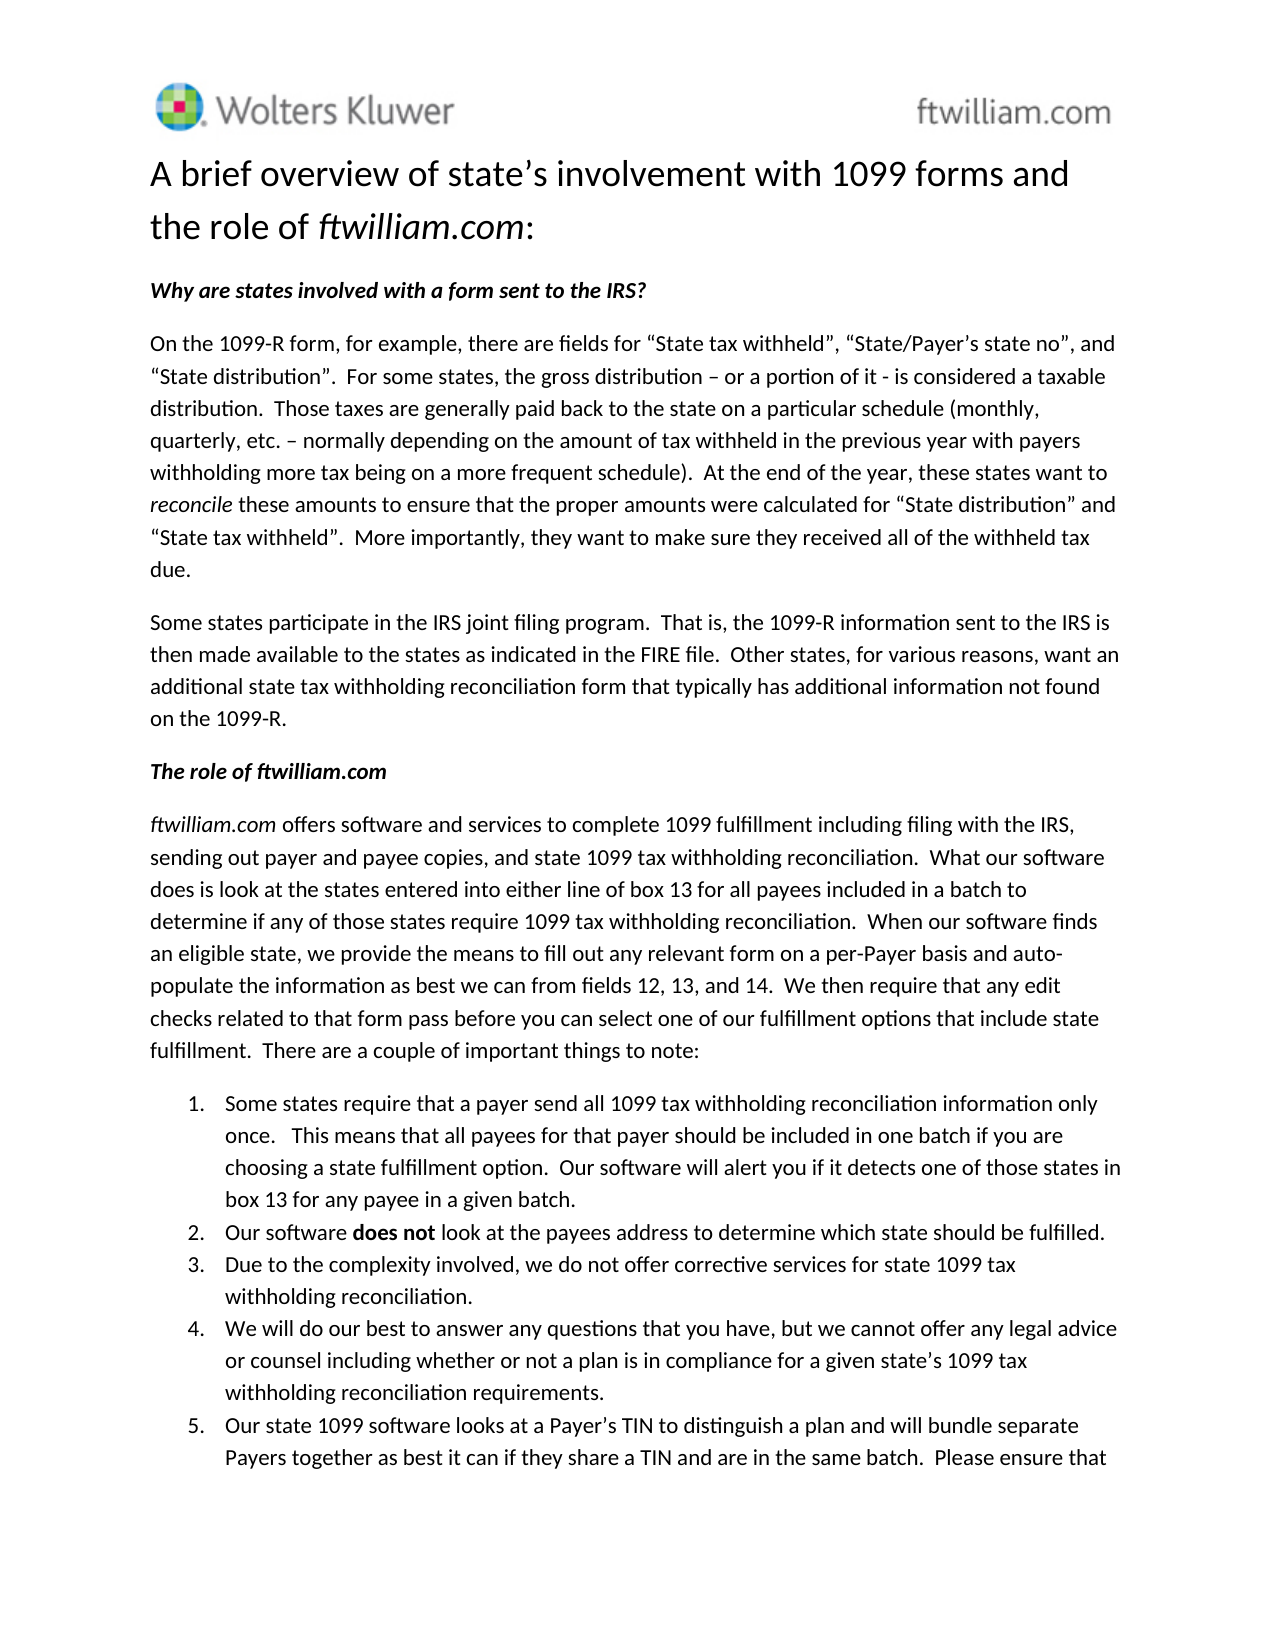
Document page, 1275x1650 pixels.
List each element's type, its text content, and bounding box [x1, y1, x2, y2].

text ftwilliam.com offers software and services to complete 1099 fulfillment including filing with the IRS, sending out payer and payee copies, and state 1099 tax withholding reconciliation. What our software does is look at the states entered into either line of box 13 for all payees included in a batch to determine if any of those states require 1099 tax withholding reconciliation. When our software finds an eligible state, we provide the means to fill out any relevant form on a per-Payer basis and auto-populate the information as best we can from fields 12, 13, and 14. We then require that any edit checks related to that form pass before you can select one of our fulfillment options that include state fulfillment. There are a couple of important things to note: [150, 811, 1125, 1064]
list Our software does not look at the payees address to determine which state should be fulfilled. [187, 1218, 1125, 1246]
list Some states require that a payer send all 1099 tax withholding reconciliation information only once. This means that all payees for that payer should be included in one batch if you are choosing a state fulfillment option. Our software will alert you if it detects one of those states in box 13 for any payee in a given batch. [187, 1089, 1125, 1213]
list Due to the complexity involved, we do not offer corrective services for state 1099 tax withholding reconciliation. [187, 1250, 1125, 1310]
text Why are states involved with a form sent to the IRS? [150, 277, 1125, 304]
text Some states participate in the IRS joint filing program. That is, the 1099-R information sent to the IRS is then made available to the states as indicated in the FIRE file. Other states, for various reasons, want an additional state tax withholding reconciliation form that typically has additional information not found on the 1099-R. [150, 608, 1125, 732]
text A brief overview of state’s involvement with 1099 forms and the role of ftwilliam.com: [150, 151, 1125, 249]
picture [150, 75, 1125, 151]
text On the 1099-R form, for example, there are fields for “State tax withheld”, “State/Payer’s state no”, and “State distribution”. For some states, the gross distribution – or a portion of it - is considered a taxable distribution. Those taxes are generally paid back to the state on a particular schedule (monthly, quarterly, etc. – normally depending on the amount of tax withheld in the previous year with payers withholding more tax being on a more frequent schedule). At the end of the year, these states want to reconcile these amounts to ensure that the proper amounts were calculated for “State distribution” and “State tax withheld”. More importantly, they want to make sure they received all of the withheld tax due. [150, 329, 1125, 583]
text The role of ftwilliam.com [150, 757, 1125, 786]
list We will do our best to answer any questions that you have, but we cannot offer any legal advice or counsel including whether or not a plan is in compliance for a given state’s 1099 tax withholding reconciliation requirements. [187, 1314, 1125, 1407]
